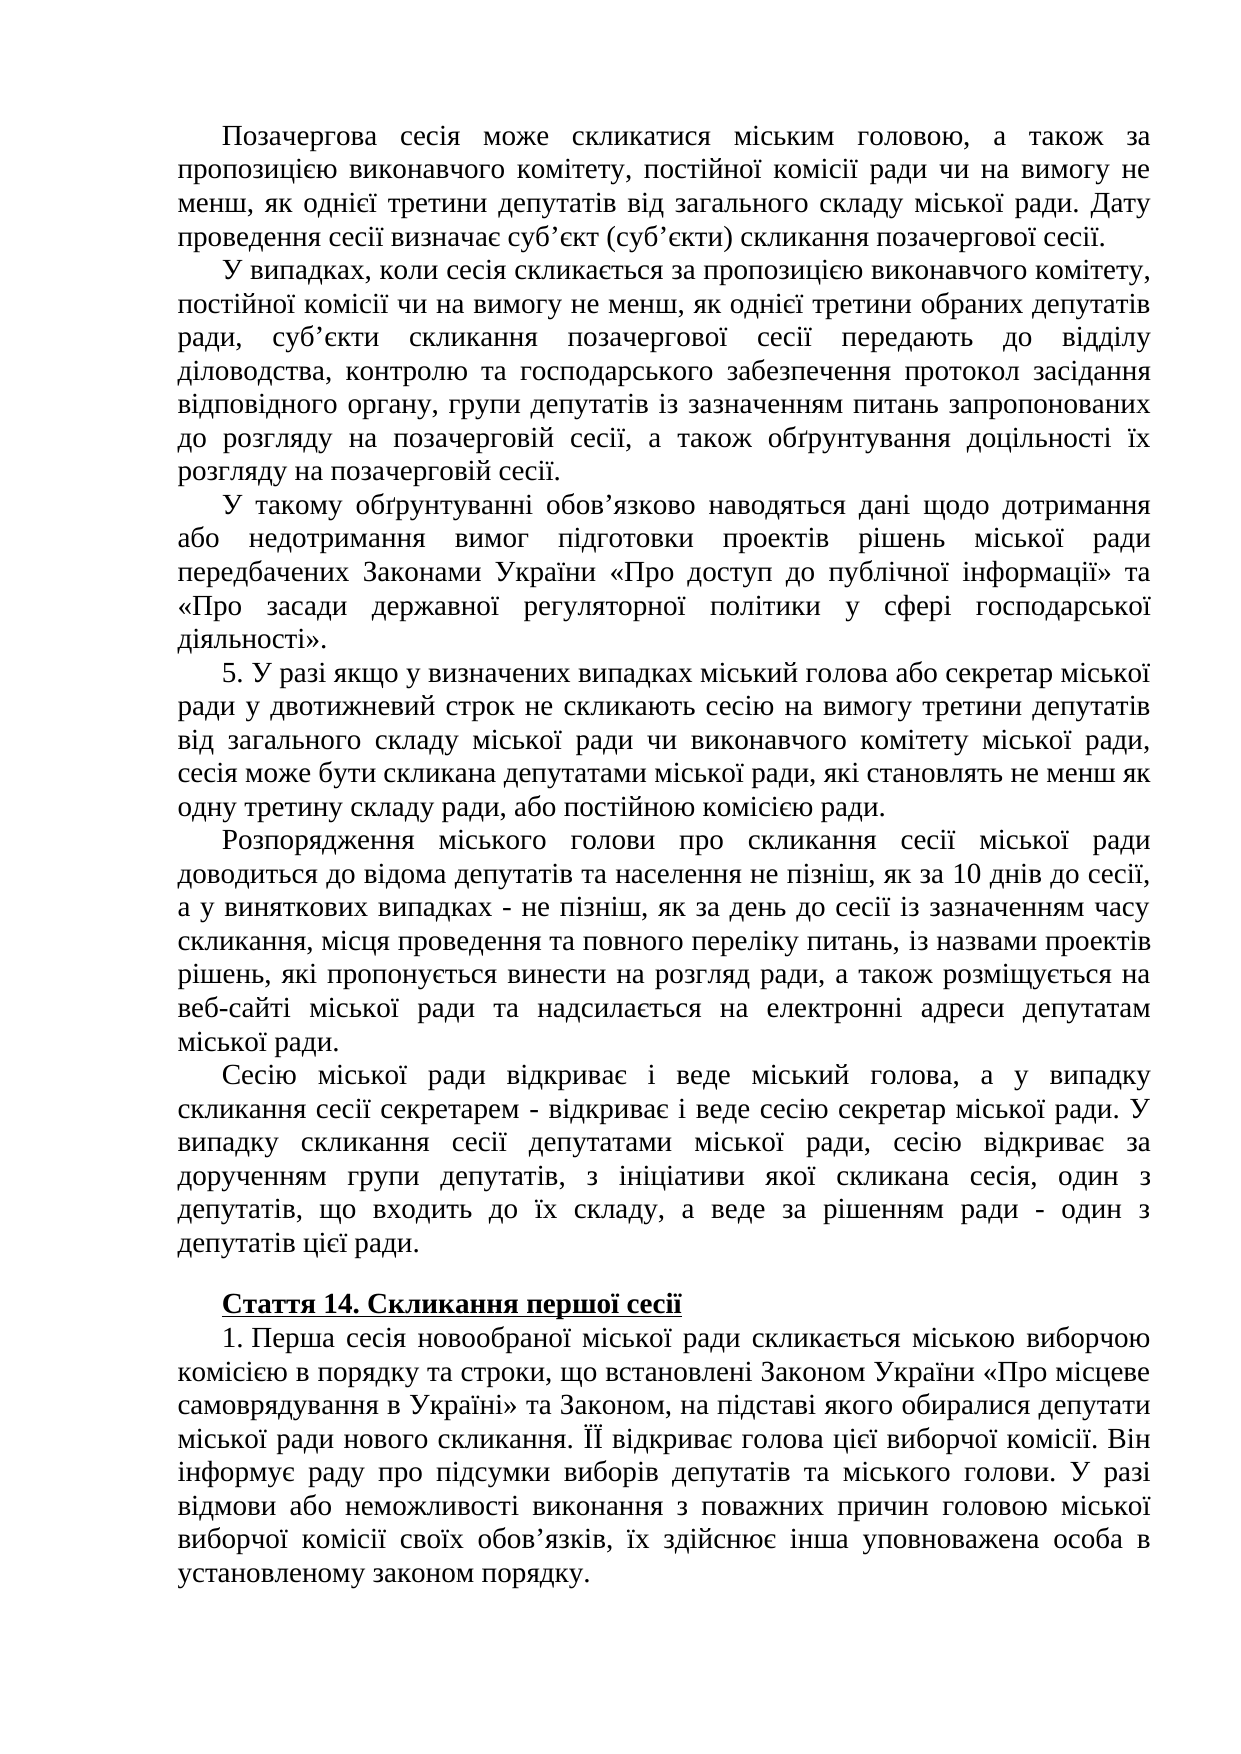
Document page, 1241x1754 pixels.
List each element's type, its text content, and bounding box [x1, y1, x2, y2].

text Стаття 14. Скликання першої сесії [192, 1287, 1152, 1320]
text У такому обґрунтуванні обов’язково наводяться дані щодо дотримання або недотримання вимог підготовки проектів рішень міської ради передбачених Законами України «Про доступ до публічної інформації» та «Про засади державної регуляторної політики у сфері господарської діяльності». [177, 487, 1152, 655]
text Розпорядження міського голови про скликання сесії міської ради доводиться до відома депутатів та населення не пізніш, як за 10 днів до сесії, а у виняткових випадках - не пізніш, як за день до сесії із зазначенням часу скликання, місця проведення та повного переліку питань, із назвами проектів рішень, які пропонується винести на розгляд ради, а також розміщується на веб-сайті міської ради та надсилається на електронні адреси депутатам міської ради. [177, 822, 1152, 1057]
list У разі якщо у визначених випадках міський голова або секретар міської ради у двотижневий строк не скликають сесію на вимогу третини депутатів від загального складу міської ради чи виконавчого комітету міської ради, сесія може бути скликана депутатами міської ради, які становлять не менш як одну третину складу ради, або постійною комісією ради. [177, 655, 1152, 822]
text Позачергова сесія може скликатися міським головою, а також за пропозицією виконавчого комітету, постійної комісії ради чи на вимогу не менш, як однієї третини депутатів від загального складу міської ради. Дату проведення сесії визначає суб’єкт (суб’єкти) скликання позачергової сесії. [177, 118, 1152, 252]
list Перша сесія новообраної міської ради скликається міською виборчою комісією в порядку та строки, що встановлені Законом України «Про місцеве самоврядування в Україні» та Законом, на підставі якого обиралися депутати міської ради нового скликання. ЇЇ відкриває голова цієї виборчої комісії. Він інформує раду про підсумки виборів депутатів та міського голови. У разі відмови або неможливості виконання з поважних причин головою міської виборчої комісії своїх обов’язків, їх здійснює інша уповноважена особа в установленому законом порядку. [177, 1320, 1152, 1588]
text Сесію міської ради відкриває і веде міський голова, а у випадку скликання сесії секретарем - відкриває і веде сесію секретар міської ради. У випадку скликання сесії депутатами міської ради, сесію відкриває за дорученням групи депутатів, з ініціативи якої скликана сесія, один з депутатів, що входить до їх складу, а веде за рішенням ради - один з депутатів цієї ради. [177, 1057, 1152, 1258]
text У випадках, коли сесія скликається за пропозицією виконавчого комітету, постійної комісії чи на вимогу не менш, як однієї третини обраних депутатів ради, суб’єкти скликання позачергової сесії передають до відділу діловодства, контролю та господарського забезпечення протокол засідання відповідного органу, групи депутатів із зазначенням питань запропонованих до розгляду на позачерговій сесії, а також обґрунтування доцільності їх розгляду на позачерговій сесії. [177, 252, 1152, 487]
